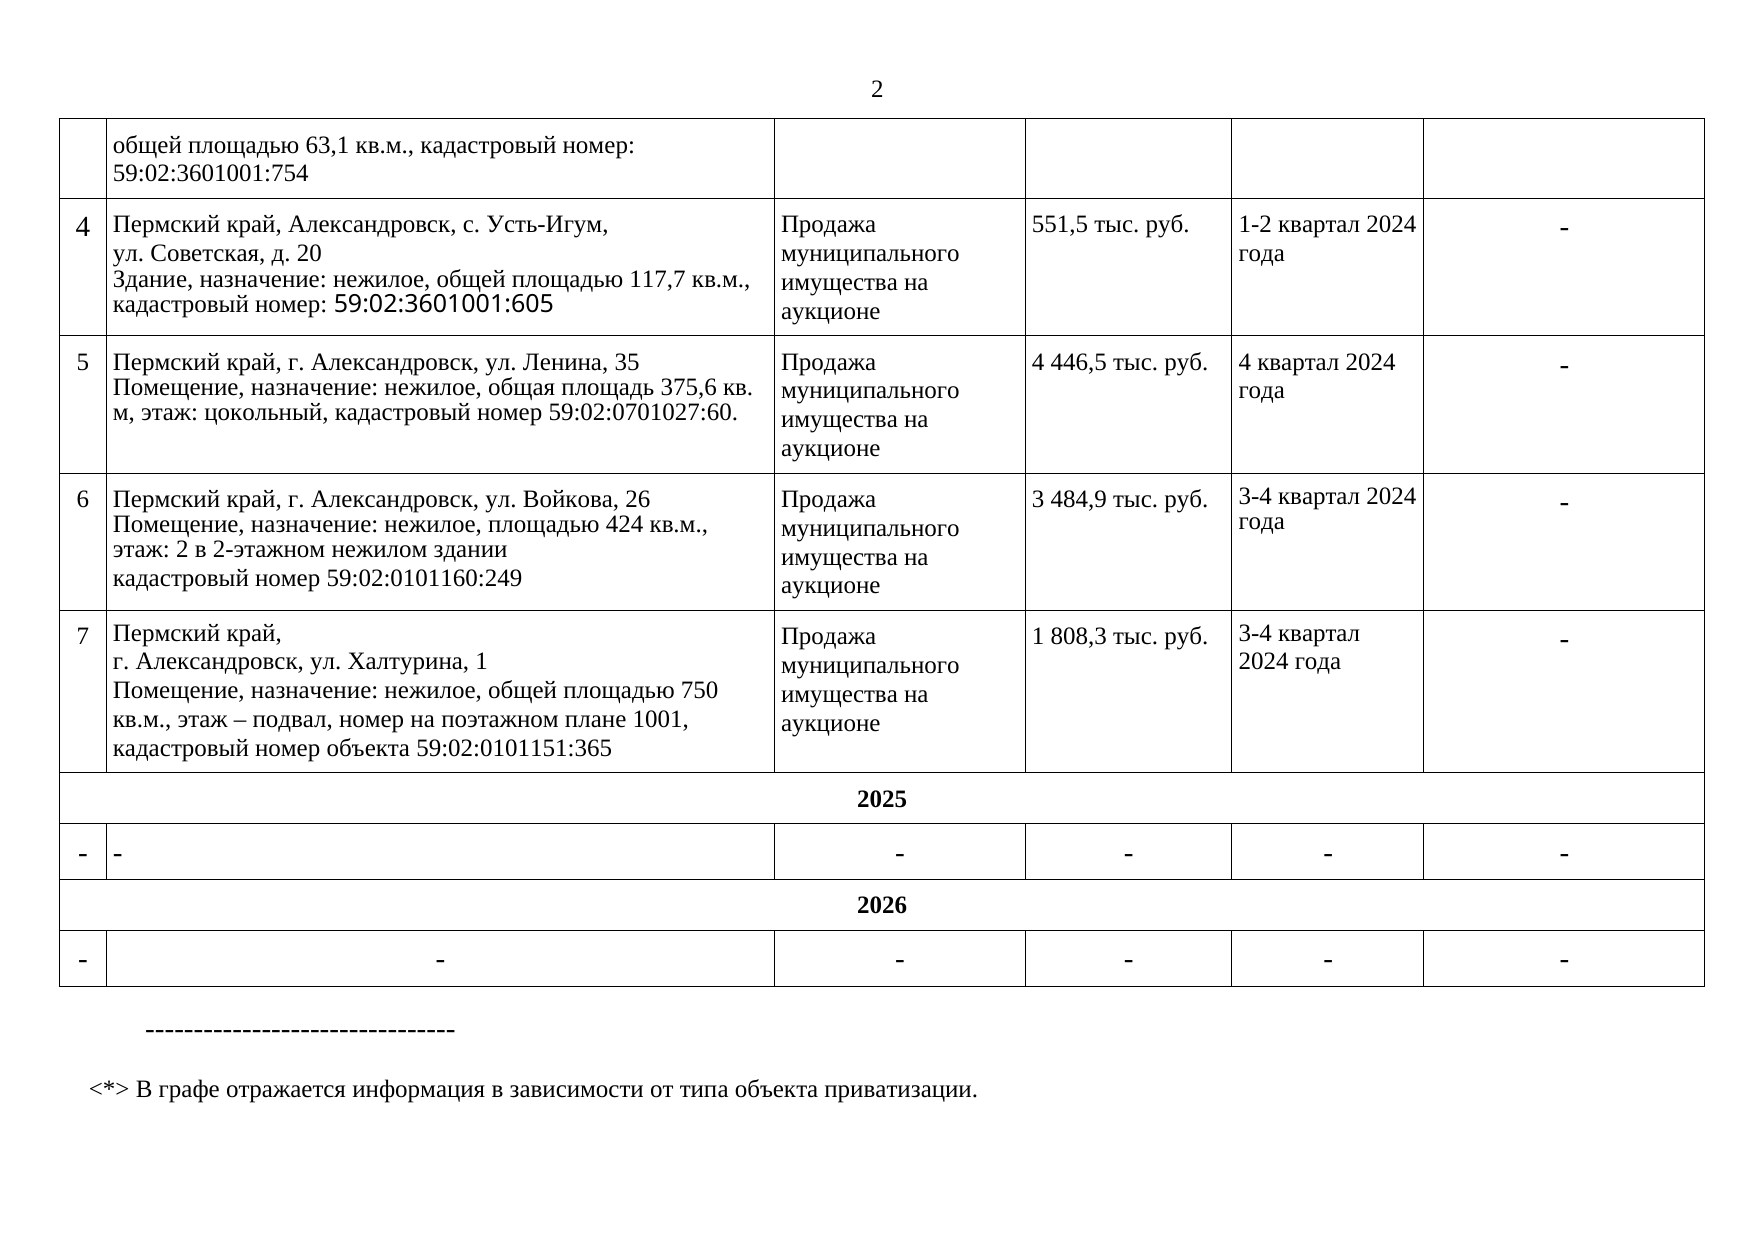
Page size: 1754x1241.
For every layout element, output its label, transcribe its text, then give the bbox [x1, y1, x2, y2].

table_cell Продажа муниципального имущества на аукционе [775, 611, 1025, 772]
table_cell 6 [60, 474, 106, 610]
table_cell - [1232, 824, 1423, 879]
table_cell - [1424, 199, 1704, 335]
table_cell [107, 119, 774, 198]
table_cell 551,5 тыс. руб. [1026, 199, 1231, 335]
table_cell 2025 [60, 773, 1704, 823]
table_cell 5 [60, 336, 106, 472]
table_cell - [1424, 119, 1704, 198]
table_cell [1026, 119, 1231, 198]
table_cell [1232, 119, 1423, 198]
table_cell 3 [60, 119, 106, 198]
table_cell 3 484,9 тыс. руб. [1026, 474, 1231, 610]
table_cell - [1026, 931, 1231, 986]
table_cell - [1232, 931, 1423, 986]
table_cell - [60, 931, 106, 986]
table_cell - [107, 931, 774, 986]
table_cell 4 [60, 199, 106, 335]
table_cell Продажа муниципального имущества на аукционе [775, 336, 1025, 472]
table_cell Пермский край, г. Александровск, ул. Ленина, 35 Помещение, назначение: нежилое, общая площадь 375,6 кв. м, этаж: цокольный, кадастровый номер 59:02:0701027:60. [107, 336, 774, 472]
table_cell - [1424, 931, 1704, 986]
table_cell 3-4 квартал 2024 года [1232, 611, 1423, 772]
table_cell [775, 119, 1025, 198]
table_cell 4 446,5 тыс. руб. [1026, 336, 1231, 472]
table_cell - [1424, 336, 1704, 472]
table_cell 4 квартал 2024 года [1232, 336, 1423, 472]
table_cell - [775, 931, 1025, 986]
table_cell 7 [60, 611, 106, 772]
table_cell 1 808,3 тыс. руб. [1026, 611, 1231, 772]
table_cell Пермский край, Александровск, с. Усть-Игум, ул. Советская, д. 20 Здание, назначение: нежилое, общей площадью 117,7 кв.м., кадастровый номер: 59:02:3601001:605 [107, 199, 774, 335]
table_cell - [775, 824, 1025, 879]
table_cell 1-2 квартал 2024 года [1232, 199, 1423, 335]
text <*> В графе отражается информация в зависимости от типа объекта приватизации. [89, 1074, 1665, 1102]
table_cell - [1424, 611, 1704, 772]
text -------------------------------- [89, 1011, 1665, 1044]
table_cell Продажа муниципального имущества на аукционе [775, 199, 1025, 335]
table_cell - [1026, 824, 1231, 879]
table_cell Продажа муниципального имущества на аукционе [775, 474, 1025, 610]
table_cell - [1424, 824, 1704, 879]
table_cell Пермский край, г. Александровск, ул. Войкова, 26 Помещение, назначение: нежилое, площадью 424 кв.м., этаж: 2 в 2-этажном нежилом здании кадастровый номер 59:02:0101160:249 [107, 474, 774, 610]
table_cell 2026 [60, 880, 1704, 930]
table_cell 3-4 квартал 2024 года [1232, 474, 1423, 610]
table_cell Пермский край, г. Александровск, ул. Халтурина, 1 Помещение, назначение: нежилое, общей площадью 750 кв.м., этаж – подвал, номер на поэтажном плане 1001, кадастровый номер объекта 59:02:0101151:365 [107, 611, 774, 772]
table_cell - [1424, 474, 1704, 610]
table_cell - [107, 824, 774, 879]
table_cell - [60, 824, 106, 879]
